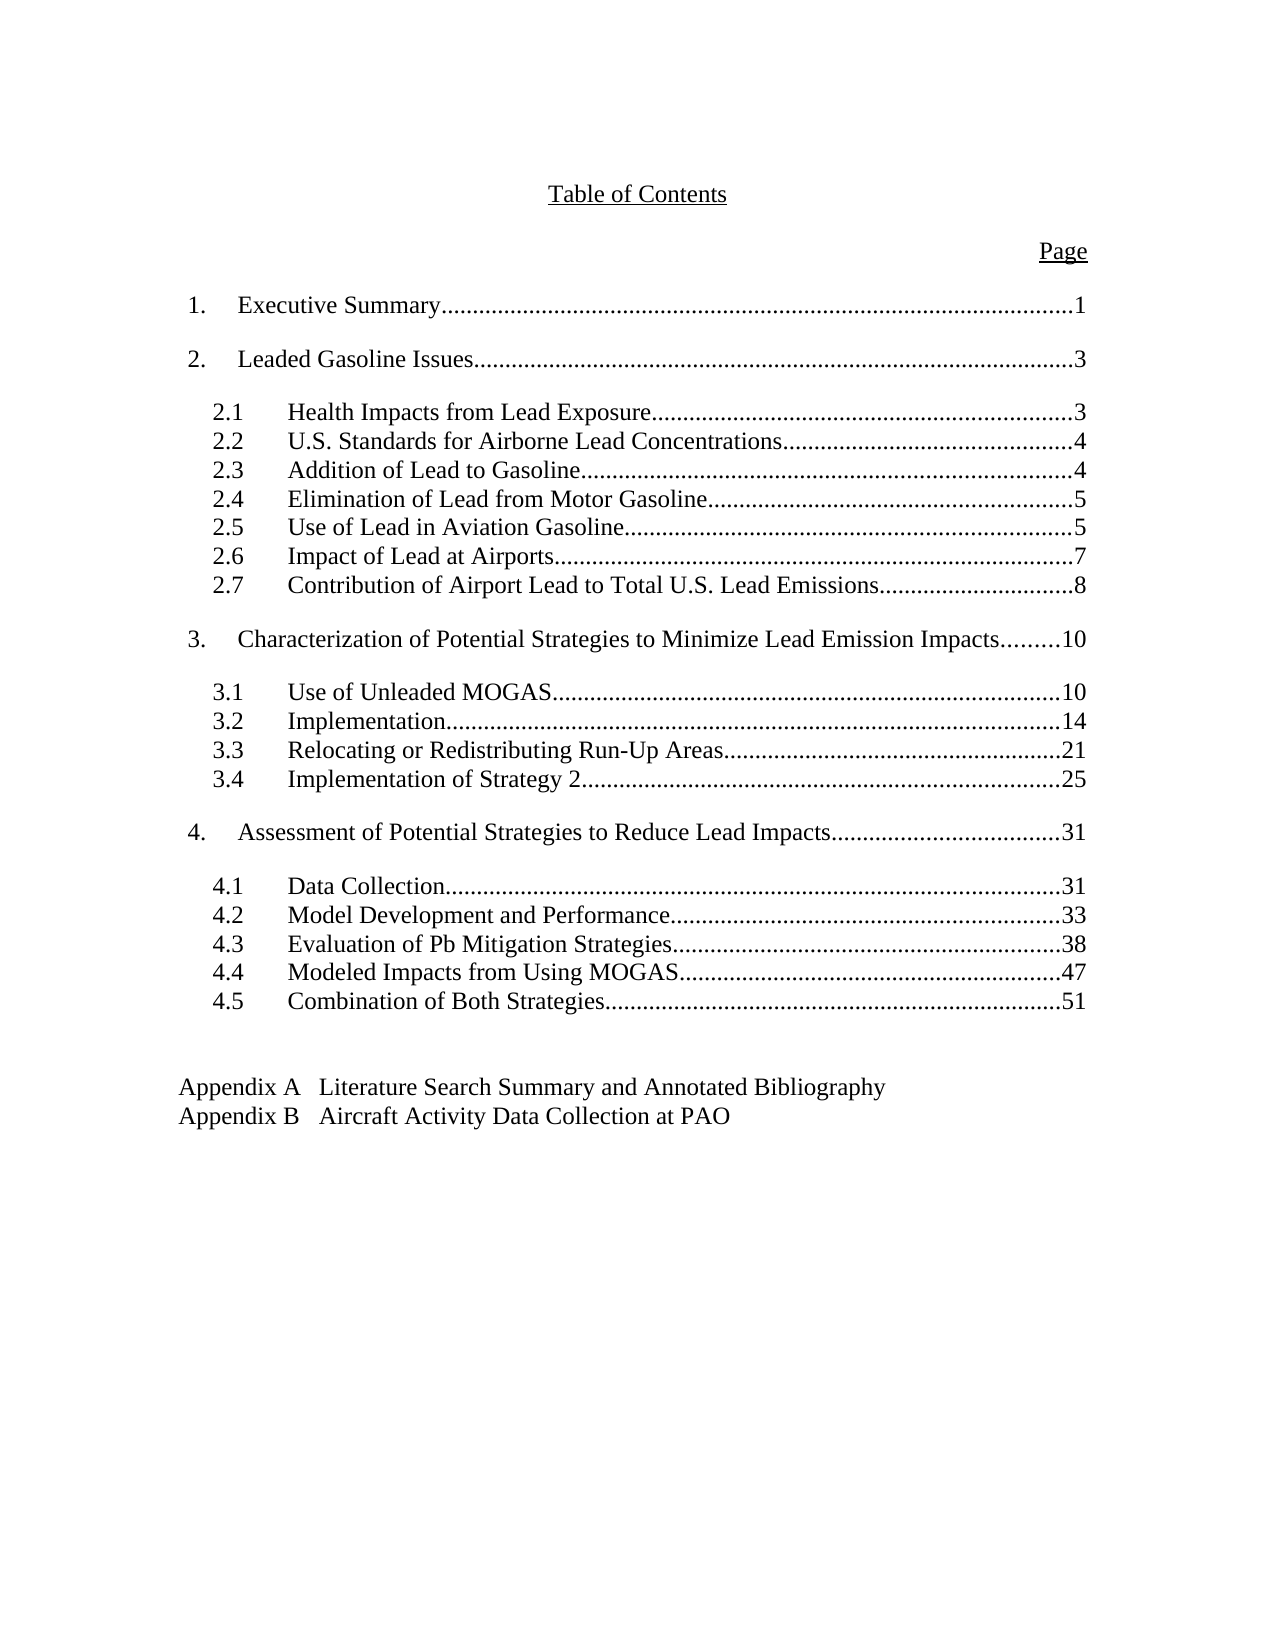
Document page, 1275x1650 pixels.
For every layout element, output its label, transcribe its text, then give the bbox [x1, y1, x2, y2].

text 2. Leaded Gasoline Issues 3 [187, 344, 1087, 372]
text Table of Contents [187, 179, 1087, 207]
text Page [187, 236, 1087, 265]
text 2.6 Impact of Lead at Airports 7 [212, 541, 1087, 570]
text 3. Characterization of Potential Strategies to Minimize Lead Emission Impacts 10 [187, 624, 1087, 652]
text 3.3 Relocating or Redistributing Run-Up Areas 21 [212, 735, 1087, 764]
text 4.1 Data Collection 31 [212, 871, 1087, 900]
text 2.5 Use of Lead in Aviation Gasoline 5 [212, 512, 1087, 541]
text Appendix A Literature Search Summary and Annotated Bibliography [178, 1072, 1087, 1101]
text Appendix B Aircraft Activity Data Collection at PAO [178, 1101, 1087, 1130]
text 3.2 Implementation 14 [212, 706, 1087, 735]
text 2.4 Elimination of Lead from Motor Gasoline 5 [212, 484, 1087, 512]
text 2.1 Health Impacts from Lead Exposure 3 [212, 397, 1087, 426]
text 3.4 Implementation of Strategy 2 25 [212, 764, 1087, 792]
text 4.2 Model Development and Performance 33 [212, 900, 1087, 929]
text 3.1 Use of Unleaded MOGAS 10 [212, 677, 1087, 706]
text 1. Executive Summary 1 [187, 290, 1087, 319]
text 2.3 Addition of Lead to Gasoline 4 [212, 455, 1087, 484]
text 4.3 Evaluation of Pb Mitigation Strategies 38 [212, 929, 1087, 957]
text 2.7 Contribution of Airport Lead to Total U.S. Lead Emissions 8 [212, 570, 1087, 599]
text 2.2 U.S. Standards for Airborne Lead Concentrations 4 [212, 426, 1087, 455]
text 4.5 Combination of Both Strategies 51 [212, 986, 1087, 1015]
text 4. Assessment of Potential Strategies to Reduce Lead Impacts 31 [187, 817, 1087, 846]
text 4.4 Modeled Impacts from Using MOGAS 47 [212, 957, 1087, 986]
